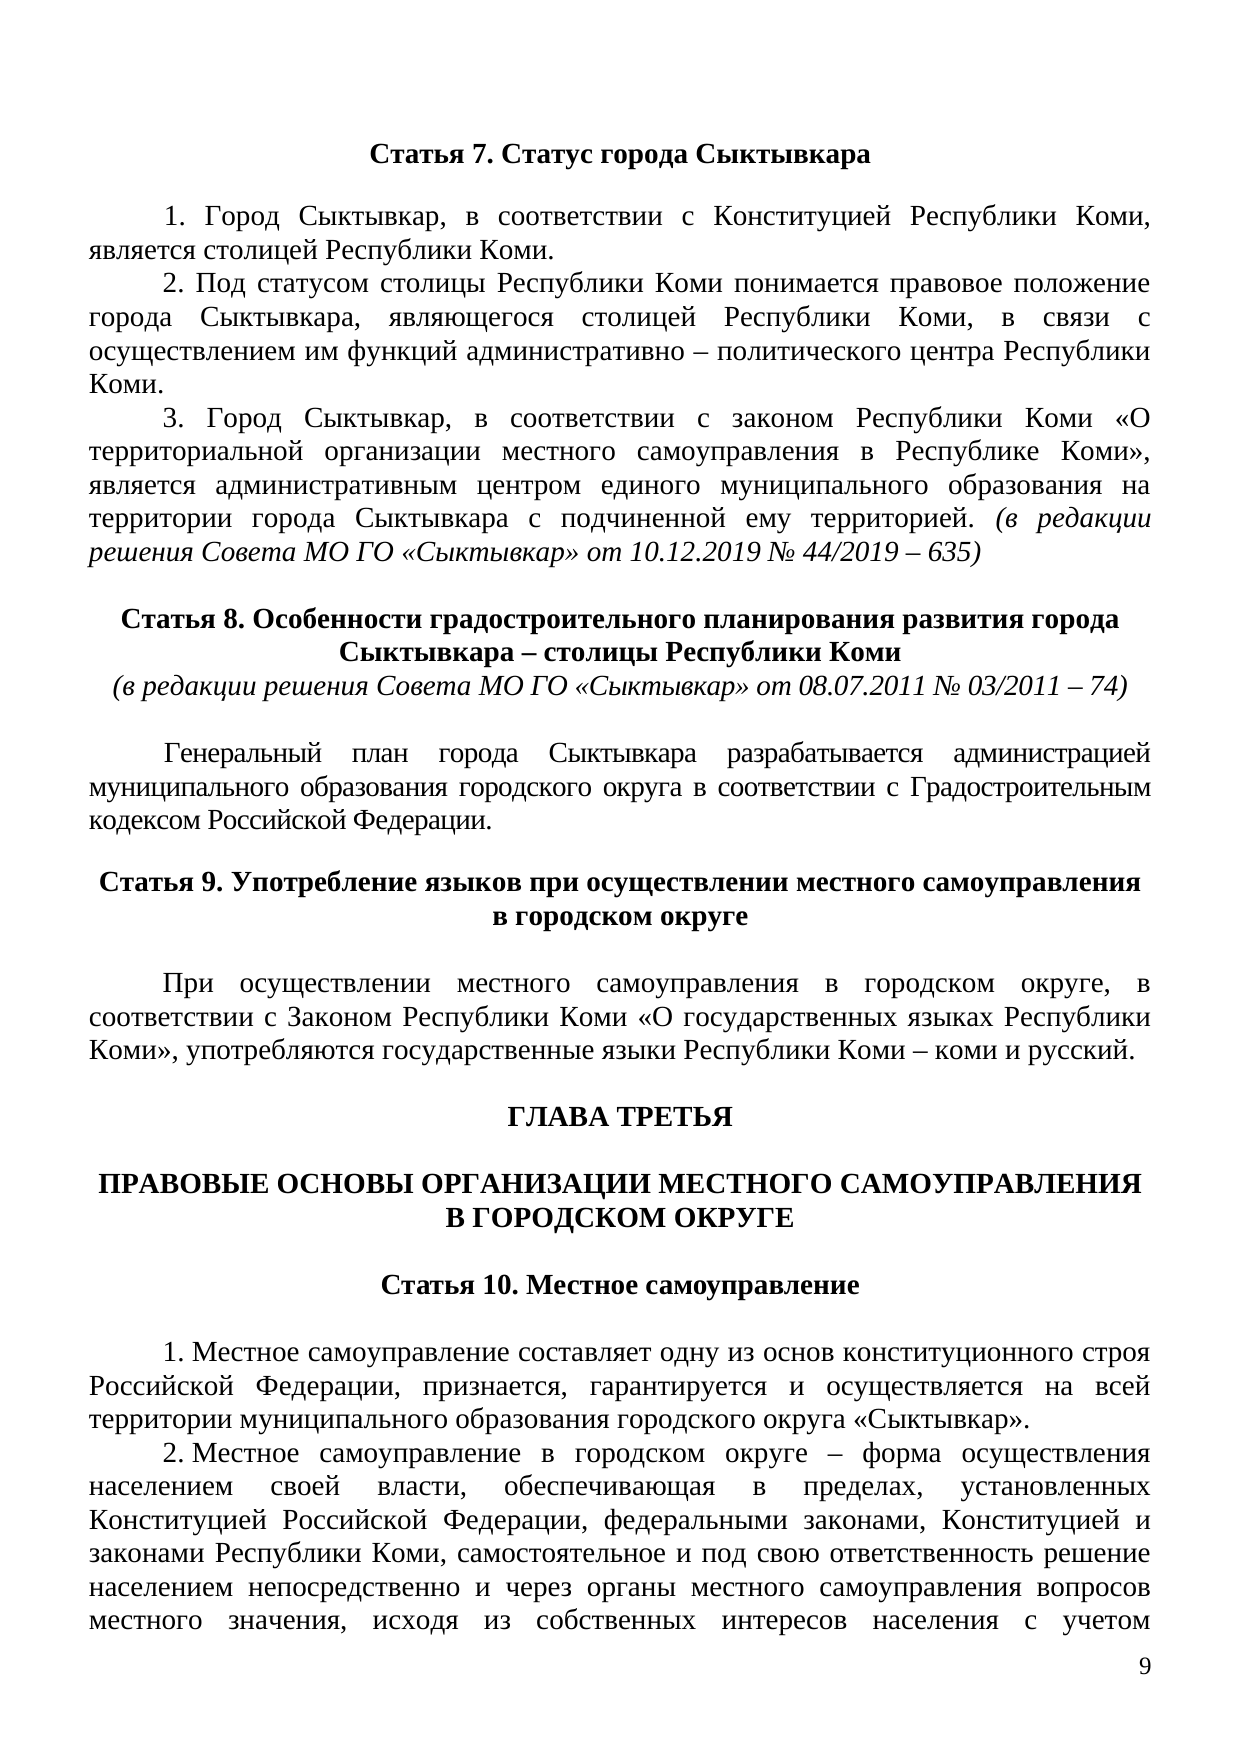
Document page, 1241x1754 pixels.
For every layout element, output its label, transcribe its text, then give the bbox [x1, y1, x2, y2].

text При осуществлении местного самоуправления в городском округе, в соответствии с Законом Республики Коми «О государственных языках Республики Коми», употребляются государственные языки Республики Коми – коми и русский. [89, 965, 1152, 1066]
text (в редакции решения Совета МО ГО «Сыктывкар» от 08.07.2011 № 03/2011 – 74) [89, 668, 1152, 702]
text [89, 1435, 1152, 1636]
text 2. Под статусом столицы Республики Коми понимается правовое положение города Сыктывкара, являющегося столицей Республики Коми, в связи с осуществлением им функций административно – политического центра Республики Коми. [89, 266, 1152, 400]
text В ГОРОДСКОМ ОКРУГЕ [89, 1200, 1152, 1233]
text Статья 10. Местное самоуправление [89, 1267, 1152, 1301]
text 1. Местное самоуправление составляет одну из основ конституционного строя Российской Федерации, признается, гарантируется и осуществляется на всей территории муниципального образования городского округа «Сыктывкар». [89, 1334, 1152, 1435]
text Генеральный план города Сыктывкара разрабатывается администрацией муниципального образования городского округа в соответствии с Градостроительным кодексом Российской Федерации. [89, 735, 1152, 836]
text 3. Город Сыктывкар, в соответствии с законом Республики Коми «О территориальной организации местного самоуправления в Республике Коми», является административным центром единого муниципального образования на территории города Сыктывкара с подчиненной ему территорией. (в редакции решения Совета МО ГО «Сыктывкар» от 10.12.2019 № 44/2019 – 635) [89, 400, 1152, 567]
text ПРАВОВЫЕ ОСНОВЫ ОРГАНИЗАЦИИ МЕСТНОГО САМОУПРАВЛЕНИЯ [89, 1166, 1152, 1200]
text Статья 8. Особенности градостроительного планирования развития города Сыктывкара – столицы Республики Коми [89, 601, 1152, 668]
text 1. Город Сыктывкар, в соответствии с Конституцией Республики Коми, является столицей Республики Коми. [89, 198, 1152, 266]
subtitle Статья 9. Употребление языков при осуществлении местного самоуправления в городском округе [89, 864, 1152, 932]
subtitle Статья 7. Статус города Сыктывкара [89, 136, 1152, 170]
text ГЛАВА ТРЕТЬЯ [89, 1099, 1152, 1133]
